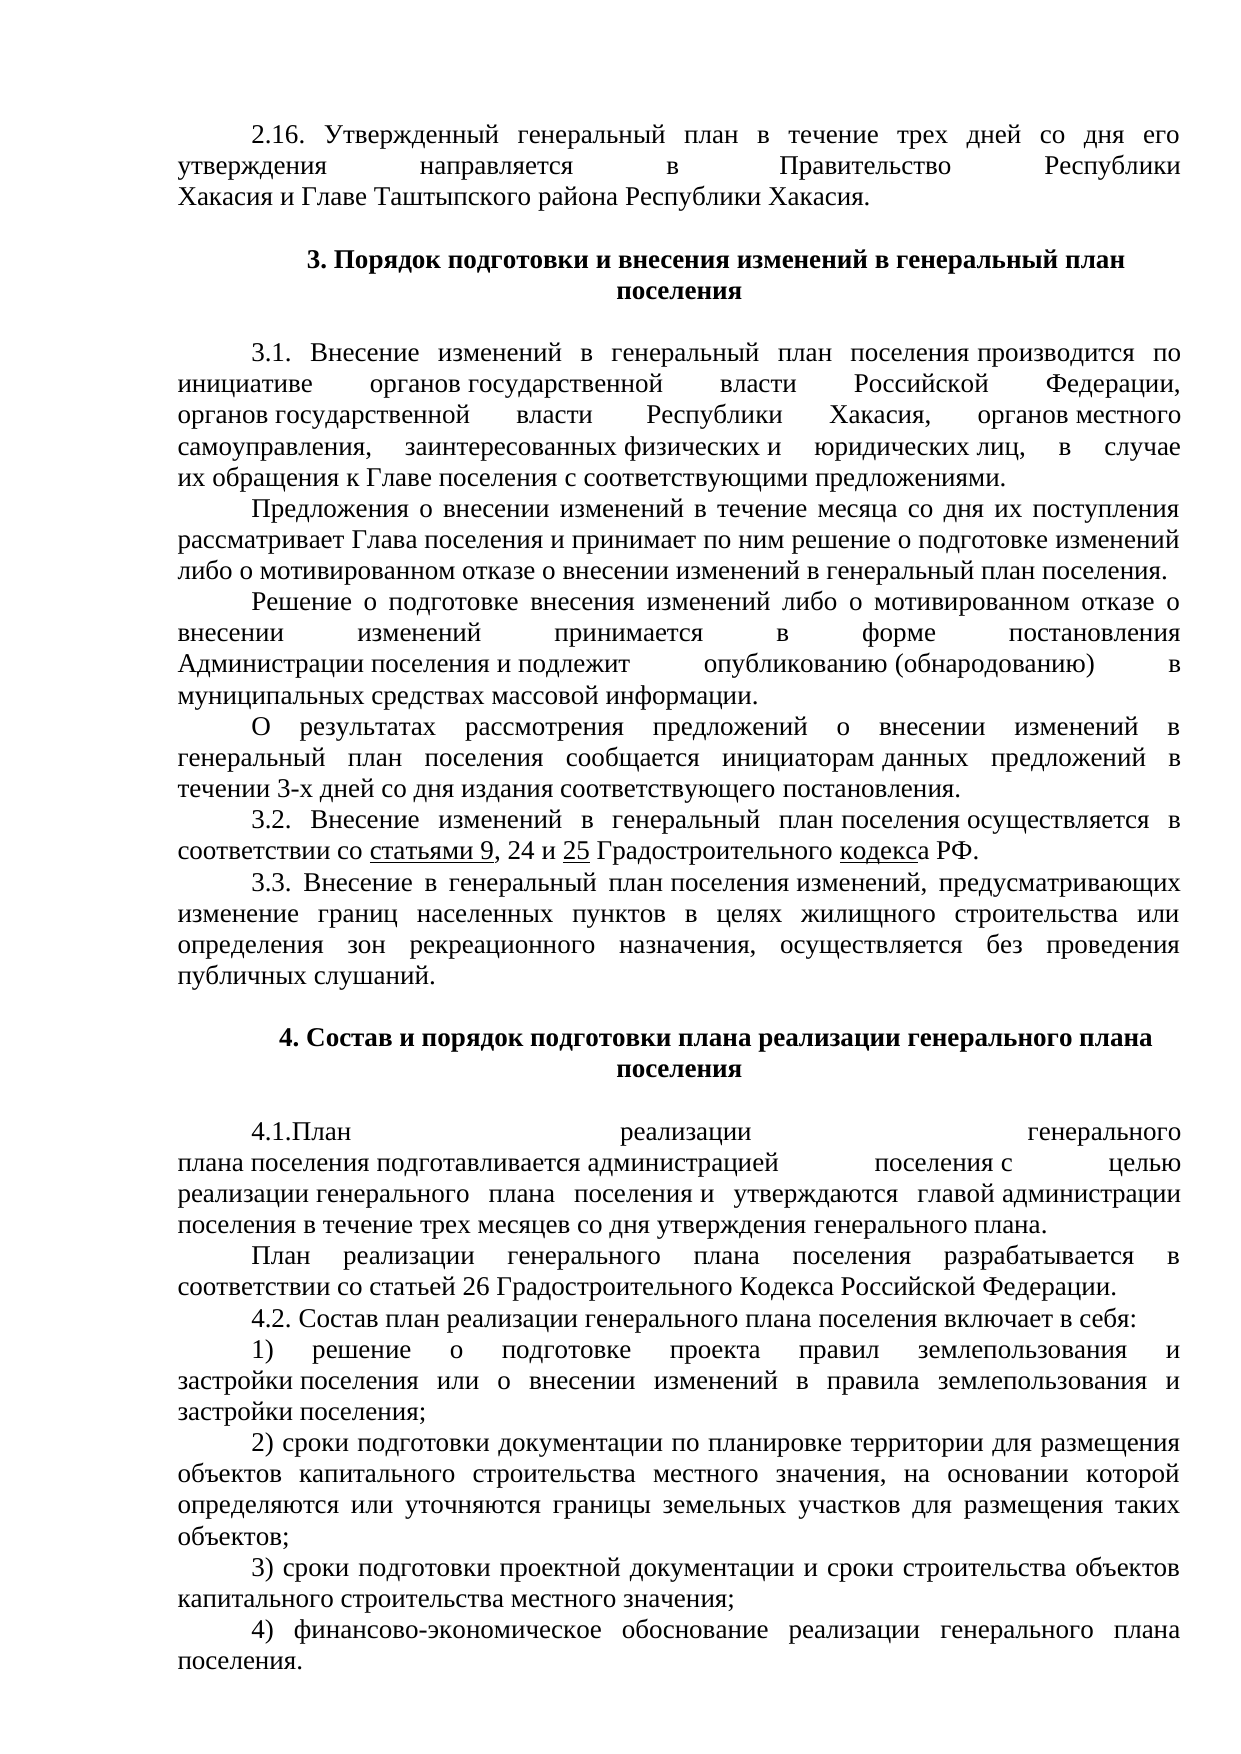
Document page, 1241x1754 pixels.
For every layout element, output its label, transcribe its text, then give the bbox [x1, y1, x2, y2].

text 3.1. Внесение изменений в генеральный план поселения производится по инициативе органов государственной власти Российской Федерации, органов государственной власти Республики Хакасия, органов местного самоуправления, заинтересованных физических и юридических лиц, в случае их обращения к Главе поселения с соответствующими предложениями. [177, 336, 1181, 492]
text Решение о подготовке внесения изменений либо о мотивированном отказе о внесении изменений принимается в форме постановления Администрации поселения и подлежит опубликованию (обнародованию) в муниципальных средствах массовой информации. [177, 585, 1181, 710]
text 3.3. Внесение в генеральный план поселения изменений, предусматривающих изменение границ населенных пунктов в целях жилищного строительства или определения зон рекреационного назначения, осуществляется без проведения публичных слушаний. [177, 866, 1181, 990]
text 3.2. Внесение изменений в генеральный план поселения осуществляется в соответствии со статьями 9, 24 и 25 Градостроительного кодекса РФ. [177, 803, 1181, 866]
text 2.16. Утвержденный генеральный план в течение трех дней со дня его утверждения направляется в Правительство Республики Хакасия и Главе Таштыпского района Республики Хакасия. [177, 118, 1181, 212]
text 3) сроки подготовки проектной документации и сроки строительства объектов капитального строительства местного значения; [177, 1551, 1181, 1613]
text О результатах рассмотрения предложений о внесении изменений в генеральный план поселения сообщается инициаторам данных предложений в течении 3-х дней со дня издания соответствующего постановления. [177, 710, 1181, 803]
text 4.1.План реализации генерального плана поселения подготавливается администрацией поселения с целью реализации генерального плана поселения и утверждаются главой администрации поселения в течение трех месяцев со дня утверждения генерального плана. [177, 1115, 1181, 1239]
text 2) сроки подготовки документации по планировке территории для размещения объектов капитального строительства местного значения, на основании которой определяются или уточняются границы земельных участков для размещения таких объектов; [177, 1426, 1181, 1551]
text 3. Порядок подготовки и внесения изменений в генеральный план поселения [177, 243, 1181, 305]
text 4. Состав и порядок подготовки плана реализации генерального плана поселения [177, 1021, 1181, 1084]
text Предложения о внесении изменений в течение месяца со дня их поступления рассматривает Глава поселения и принимает по ним решение о подготовке изменений либо о мотивированном отказе о внесении изменений в генеральный план поселения. [177, 492, 1181, 585]
text 1) решение о подготовке проекта правил землепользования и застройки поселения или о внесении изменений в правила землепользования и застройки поселения; [177, 1333, 1181, 1426]
text План реализации генерального плана поселения разрабатывается в соответствии со статьей 26 Градостроительного Кодекса Российской Федерации. [177, 1239, 1181, 1302]
text 4) финансово-экономическое обоснование реализации генерального плана поселения. [177, 1613, 1181, 1675]
text 4.2. Состав план реализации генерального плана поселения включает в себя: [177, 1302, 1181, 1333]
